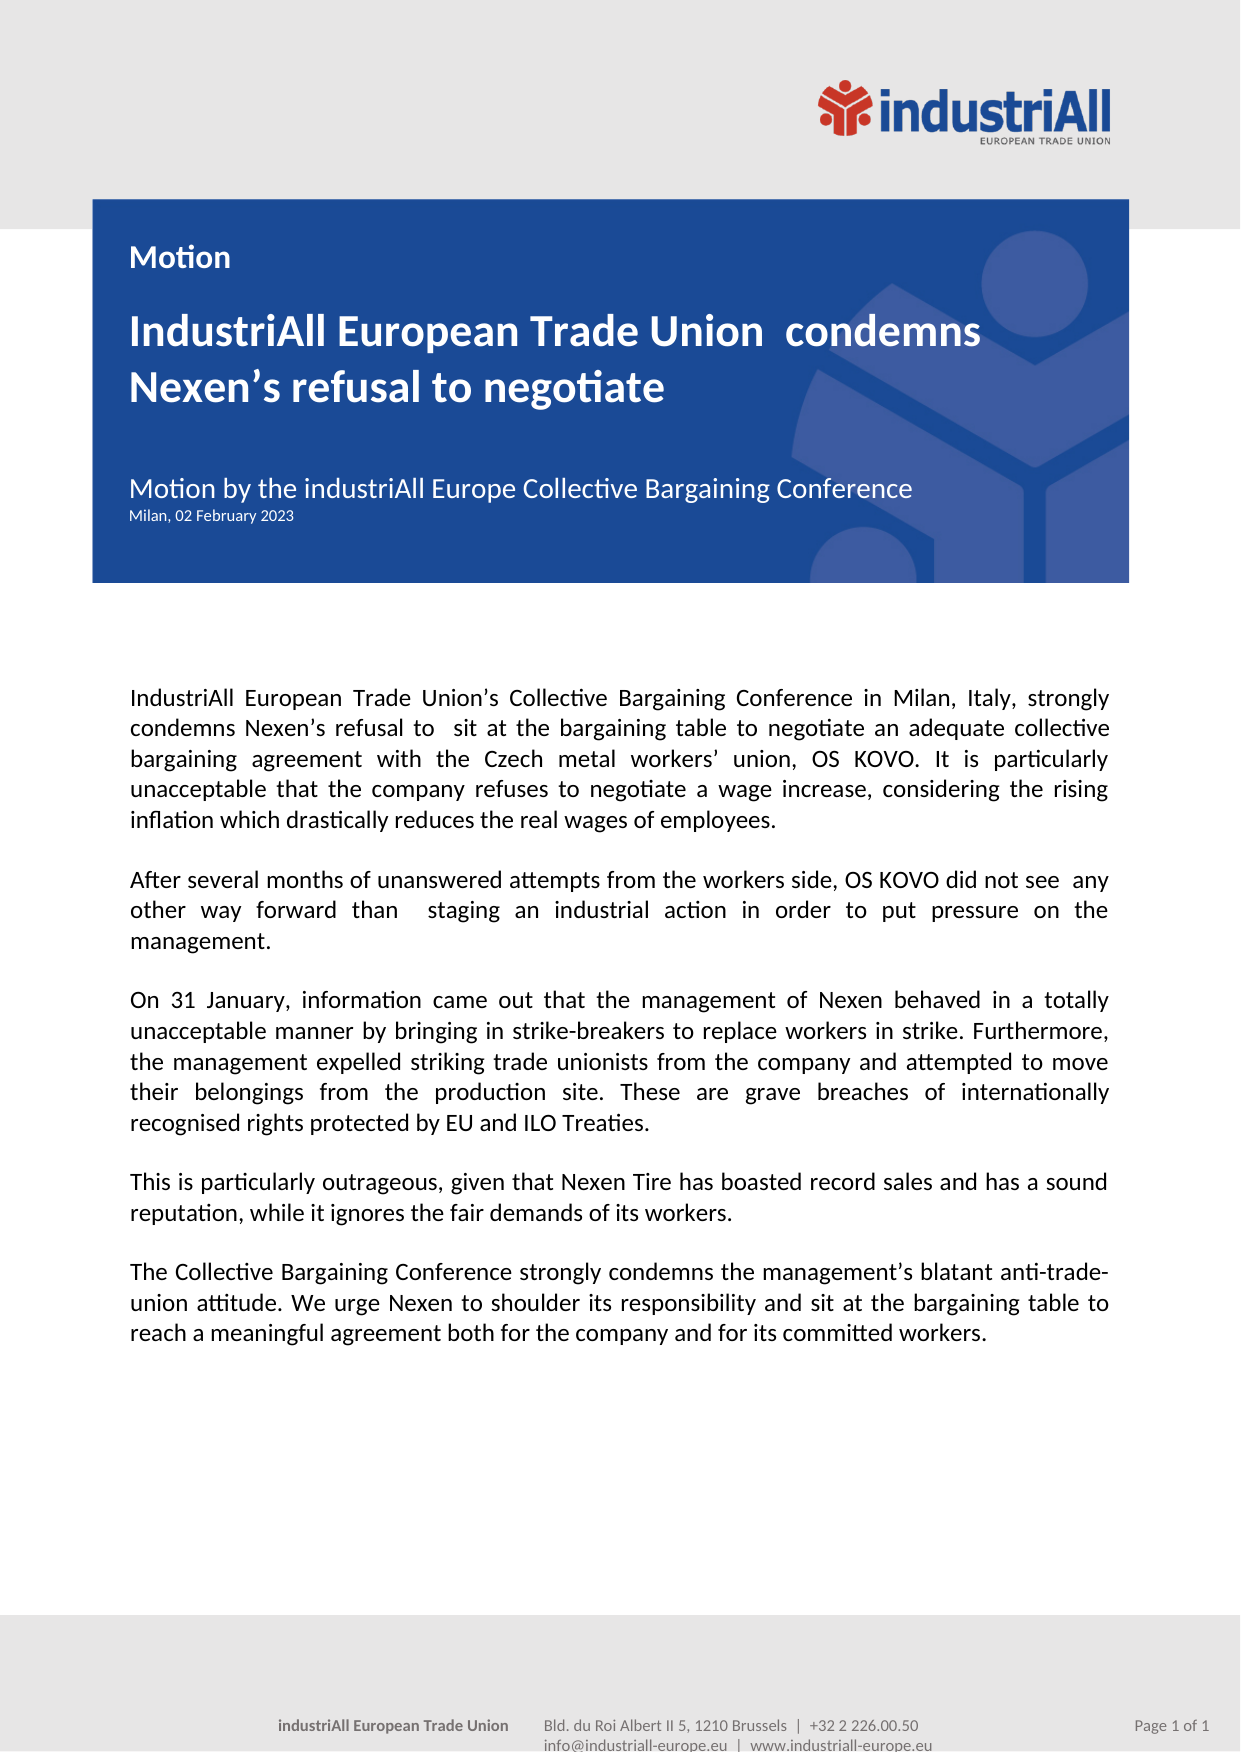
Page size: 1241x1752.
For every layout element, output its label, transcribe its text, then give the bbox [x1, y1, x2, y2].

text After several months of unanswered attempts from the workers side, OS KOVO did not see any other way forward than staging an industrial action in order to put pressure on the management. [130, 864, 1110, 955]
picture [814, 76, 1112, 147]
text This is particularly outrageous, given that Nexen Tire has boasted record sales and has a sound reputation, while it ignores the fair demands of its workers. [130, 1166, 1110, 1227]
text The Collective Bargaining Conference strongly condemns the management’s blatant anti-trade-union attitude. We urge Nexen to shoulder its responsibility and sit at the bargaining table to reach a meaningful agreement both for the company and for its committed workers. [130, 1257, 1110, 1348]
text On 31 January, information came out that the management of Nexen behaved in a totally unacceptable manner by bringing in strike-breakers to replace workers in strike. Furthermore, the management expelled striking trade unionists from the company and attempted to move their belongings from the production site. These are grave breaches of internationally recognised rights protected by EU and ILO Treaties. [130, 984, 1110, 1137]
text IndustriAll European Trade Union’s Collective Bargaining Conference in Milan, Italy, strongly condemns Nexen’s refusal to sit at the bargaining table to negotiate an adequate collective bargaining agreement with the Czech metal workers’ union, OS KOVO. It is particularly unacceptable that the company refuses to negotiate a wage increase, considering the rising inflation which drastically reduces the real wages of employees. [130, 682, 1110, 835]
picture [92, 199, 1129, 583]
